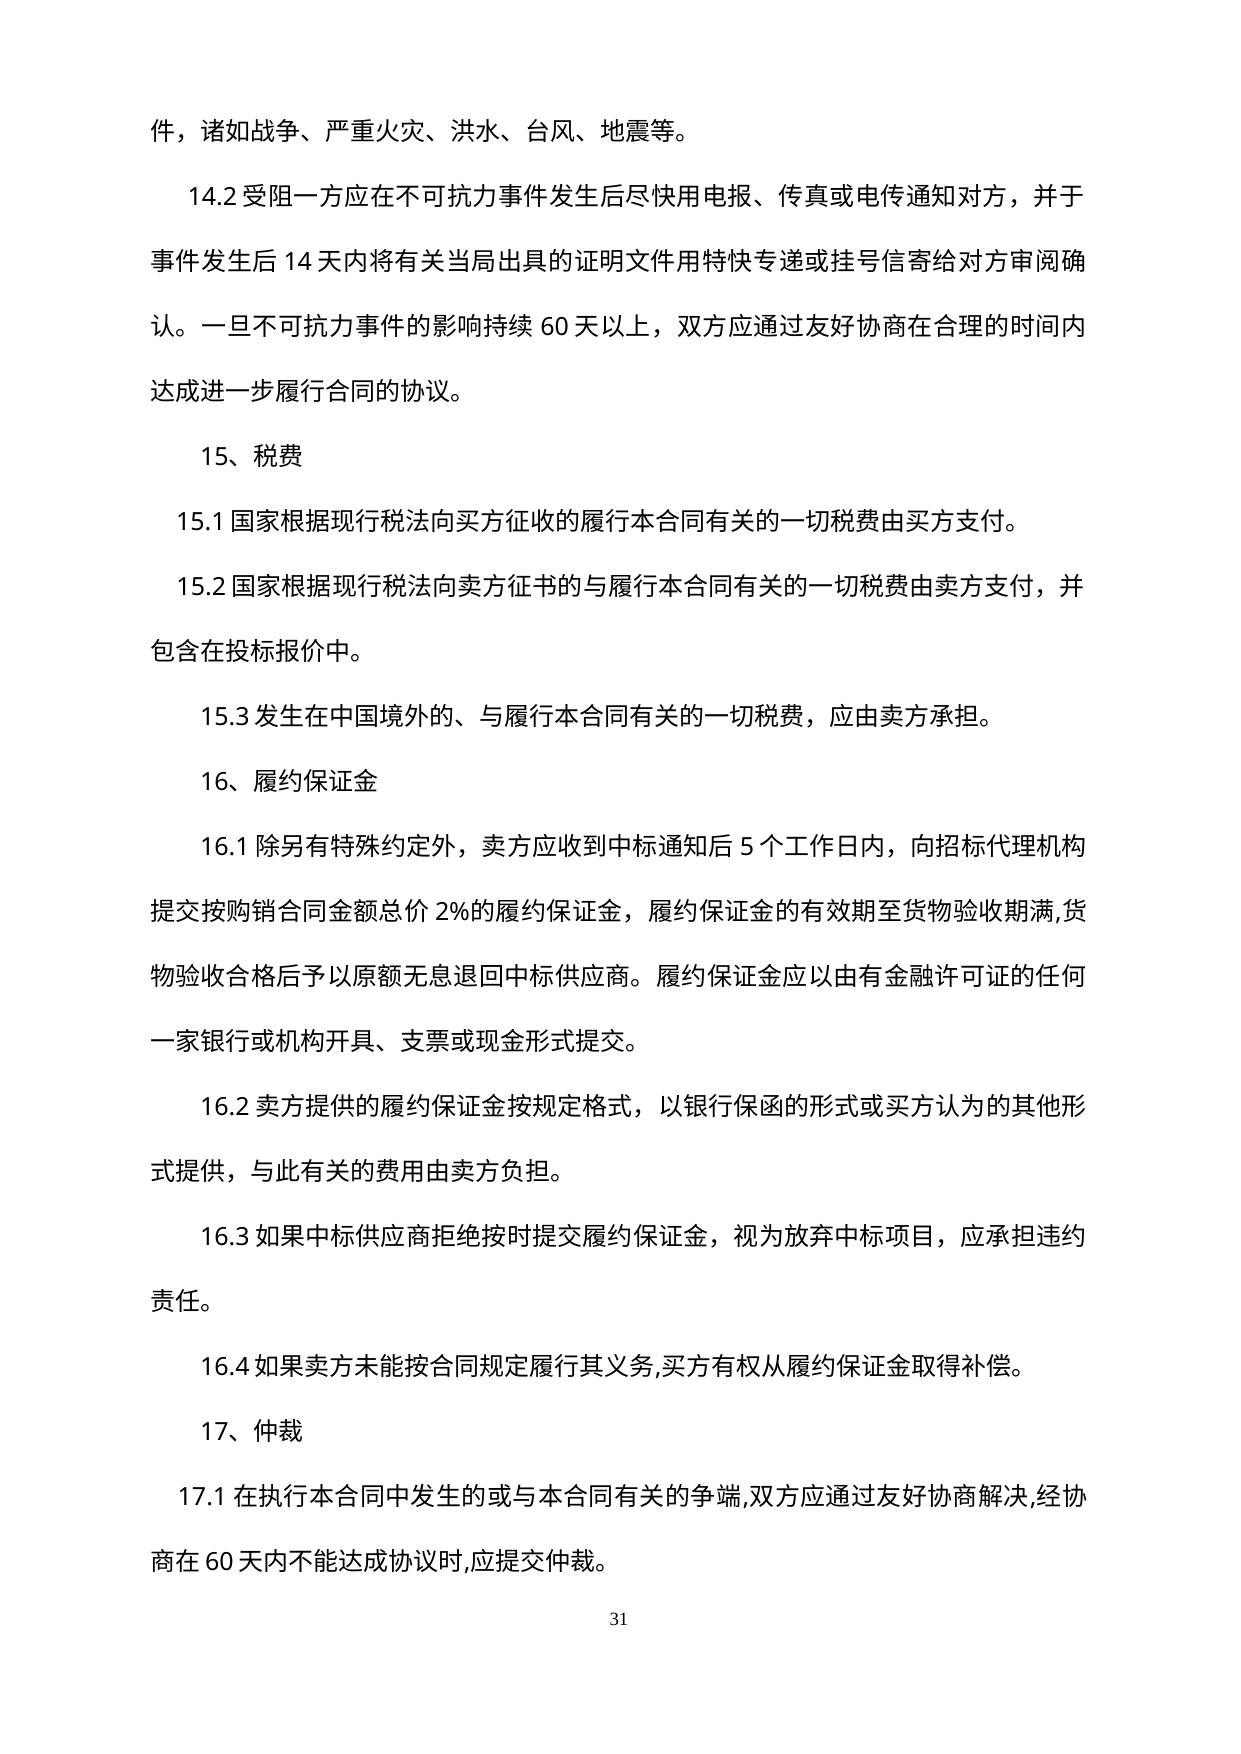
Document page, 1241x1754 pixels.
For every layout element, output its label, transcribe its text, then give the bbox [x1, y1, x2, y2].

text 14.2受阻一方应在不可抗力事件发生后尽快用电报、传真或电传通知对方，并于事件发生后14天内将有关当局出具的证明文件用特快专递或挂号信寄给对方审阅确认。一旦不可抗力事件的影响持续60天以上，双方应通过友好协商在合理的时间内达成进一步履行合同的协议。 [150, 162, 1087, 422]
text 15、税费 [150, 422, 1087, 487]
text 16.4如果卖方未能按合同规定履行其义务,买方有权从履约保证金取得补偿。 [150, 1332, 1087, 1397]
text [150, 97, 1087, 162]
text 16.3如果中标供应商拒绝按时提交履约保证金，视为放弃中标项目，应承担违约责任。 [150, 1202, 1087, 1332]
text 15.1国家根据现行税法向买方征收的履行本合同有关的一切税费由买方支付。 [150, 487, 1087, 552]
text 16.2卖方提供的履约保证金按规定格式，以银行保函的形式或买方认为的其他形式提供，与此有关的费用由卖方负担。 [150, 1072, 1087, 1202]
text 16、履约保证金 [150, 747, 1087, 812]
text 15.2国家根据现行税法向卖方征书的与履行本合同有关的一切税费由卖方支付，并包含在投标报价中。 [150, 552, 1087, 682]
text 15.3发生在中国境外的、与履行本合同有关的一切税费，应由卖方承担。 [150, 682, 1087, 747]
text 16.1除另有特殊约定外，卖方应收到中标通知后5个工作日内，向招标代理机构提交按购销合同金额总价2%的履约保证金，履约保证金的有效期至货物验收期满,货物验收合格后予以原额无息退回中标供应商。履约保证金应以由有金融许可证的任何一家银行或机构开具、支票或现金形式提交。 [150, 812, 1087, 1072]
text 17.1在执行本合同中发生的或与本合同有关的争端,双方应通过友好协商解决,经协商在60天内不能达成协议时,应提交仲裁。 [150, 1462, 1087, 1592]
text 17、仲裁 [150, 1397, 1087, 1462]
